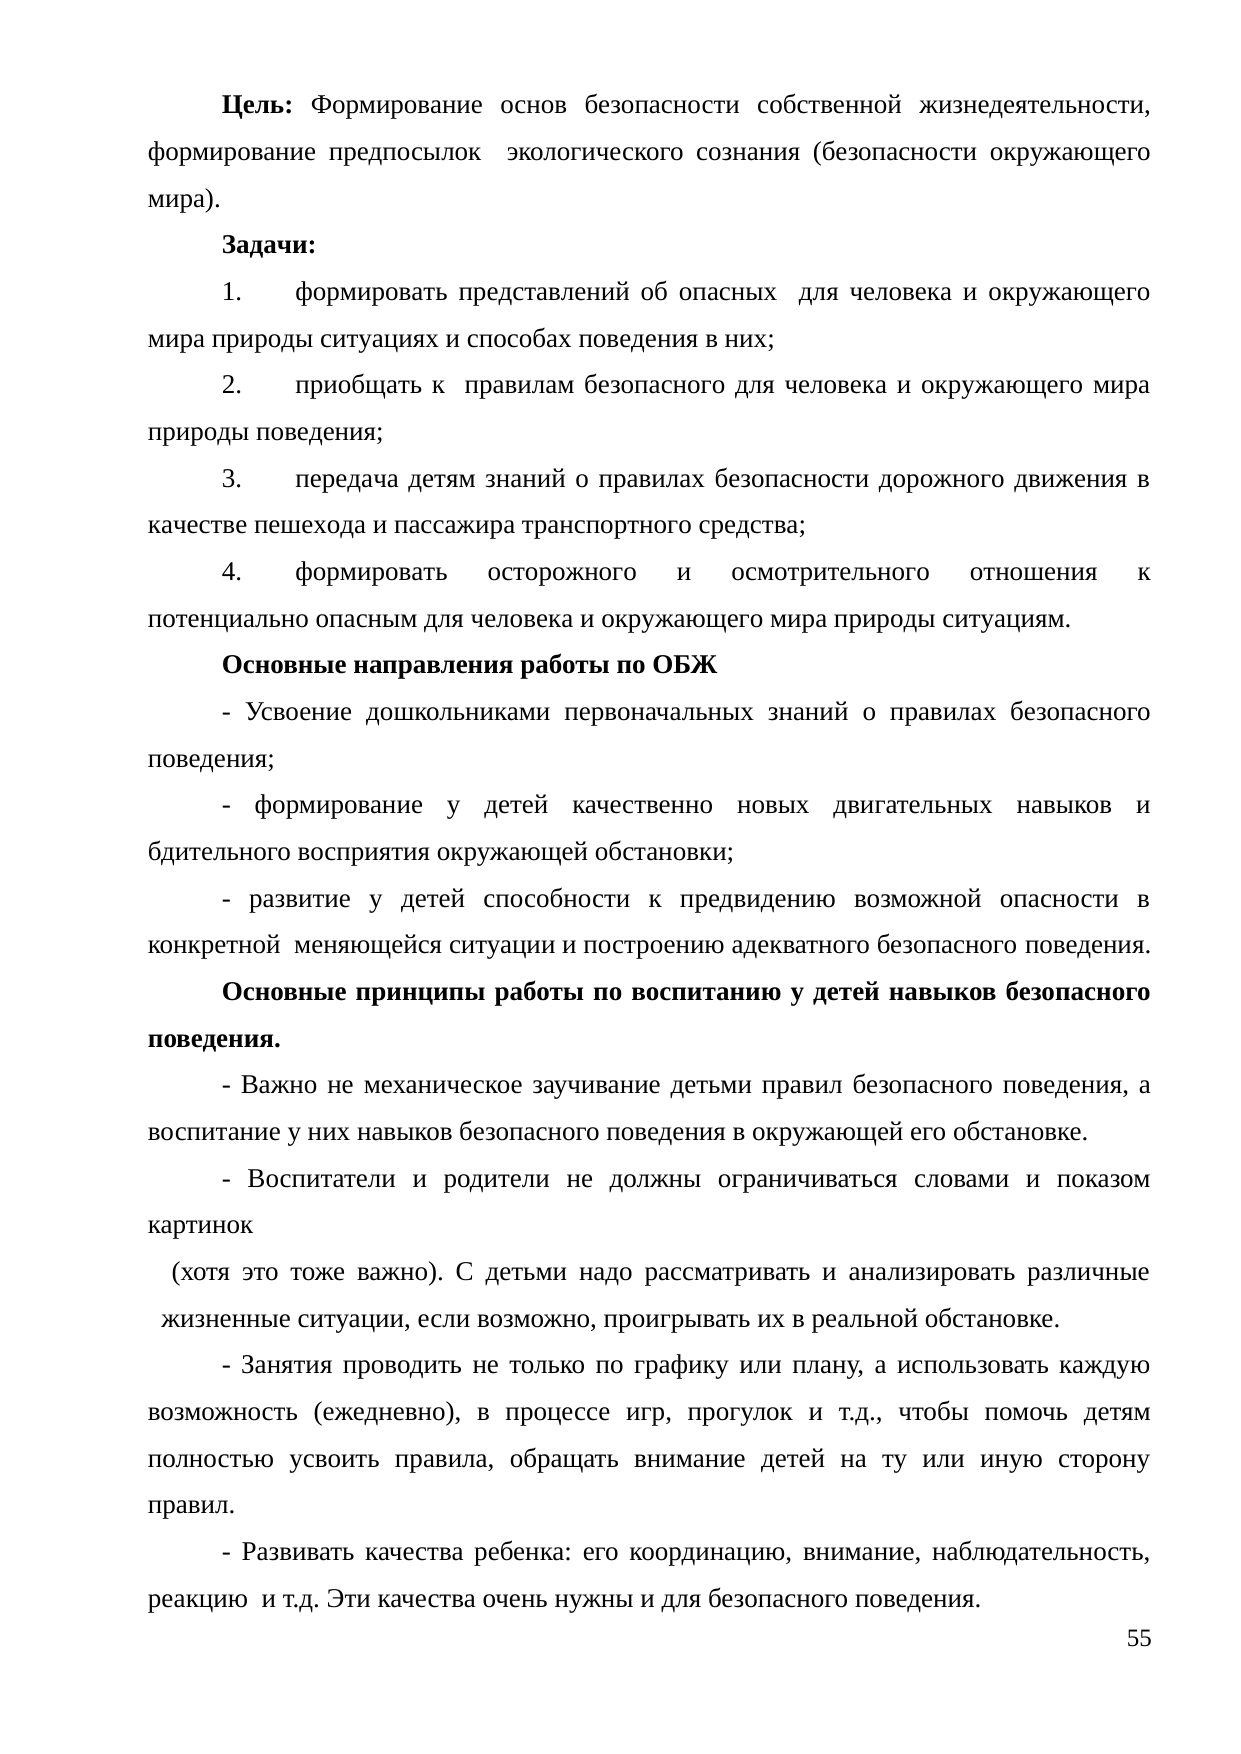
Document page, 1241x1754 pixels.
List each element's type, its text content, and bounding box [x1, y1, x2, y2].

text Основные направления работы по ОБЖ [148, 649, 1152, 680]
list приобщать к правилам безопасного для человека и окружающего мира природы поведения; [148, 369, 1152, 446]
text - Важно не механическое заучивание детьми правил безопасного поведения, а воспитание у них навыков безопасного поведения в окружающей его обстановке. [148, 1069, 1152, 1146]
text - формирование у детей качественно новых двигательных навыков и бдительного восприятия окружающей обстановки; [148, 789, 1152, 866]
list передача детям знаний о правилах безопасности дорожного движения в качестве пешехода и пассажира транспортного средства; [148, 462, 1152, 540]
text - развитие у детей способности к предвидению возможной опасности в конкретной меняющейся ситуации и построению адекватного безопасного поведения. [148, 882, 1152, 960]
text Задачи: [148, 229, 1152, 260]
text Цель: Формирование основ безопасности собственной жизнедеятельности, формирование предпосылок экологического сознания (безопасности окружающего мира). [148, 89, 1152, 213]
text - Развивать качества ребенка: его координацию, внимание, наблюдательность, реакцию и т.д. Эти качества очень нужны и для безопасного поведения. [148, 1535, 1152, 1613]
text - Воспитатели и родители не должны ограничиваться словами и показом картинок (хотя это тоже важно). С детьми надо рассматривать и анализировать различные жизненные ситуации, если возможно, проигрывать их в реальной обстановке. [148, 1162, 1152, 1333]
list формировать осторожного и осмотрительного отношения к потенциально опасным для человека и окружающего мира природы ситуациям. [148, 555, 1152, 633]
list формировать представлений об опасных для человека и окружающего мира природы ситуациях и способах поведения в них; [148, 275, 1152, 353]
text - Занятия проводить не только по графику или плану, а использовать каждую возможность (ежедневно), в процессе игр, прогулок и т.д., чтобы помочь детям полностью усвоить правила, обращать внимание детей на ту или иную сторону правил. [148, 1349, 1152, 1520]
text Основные принципы работы по воспитанию у детей навыков безопасного поведения. [148, 975, 1152, 1053]
text - Усвоение дошкольниками первоначальных знаний о правилах безопасного поведения; [148, 695, 1152, 773]
